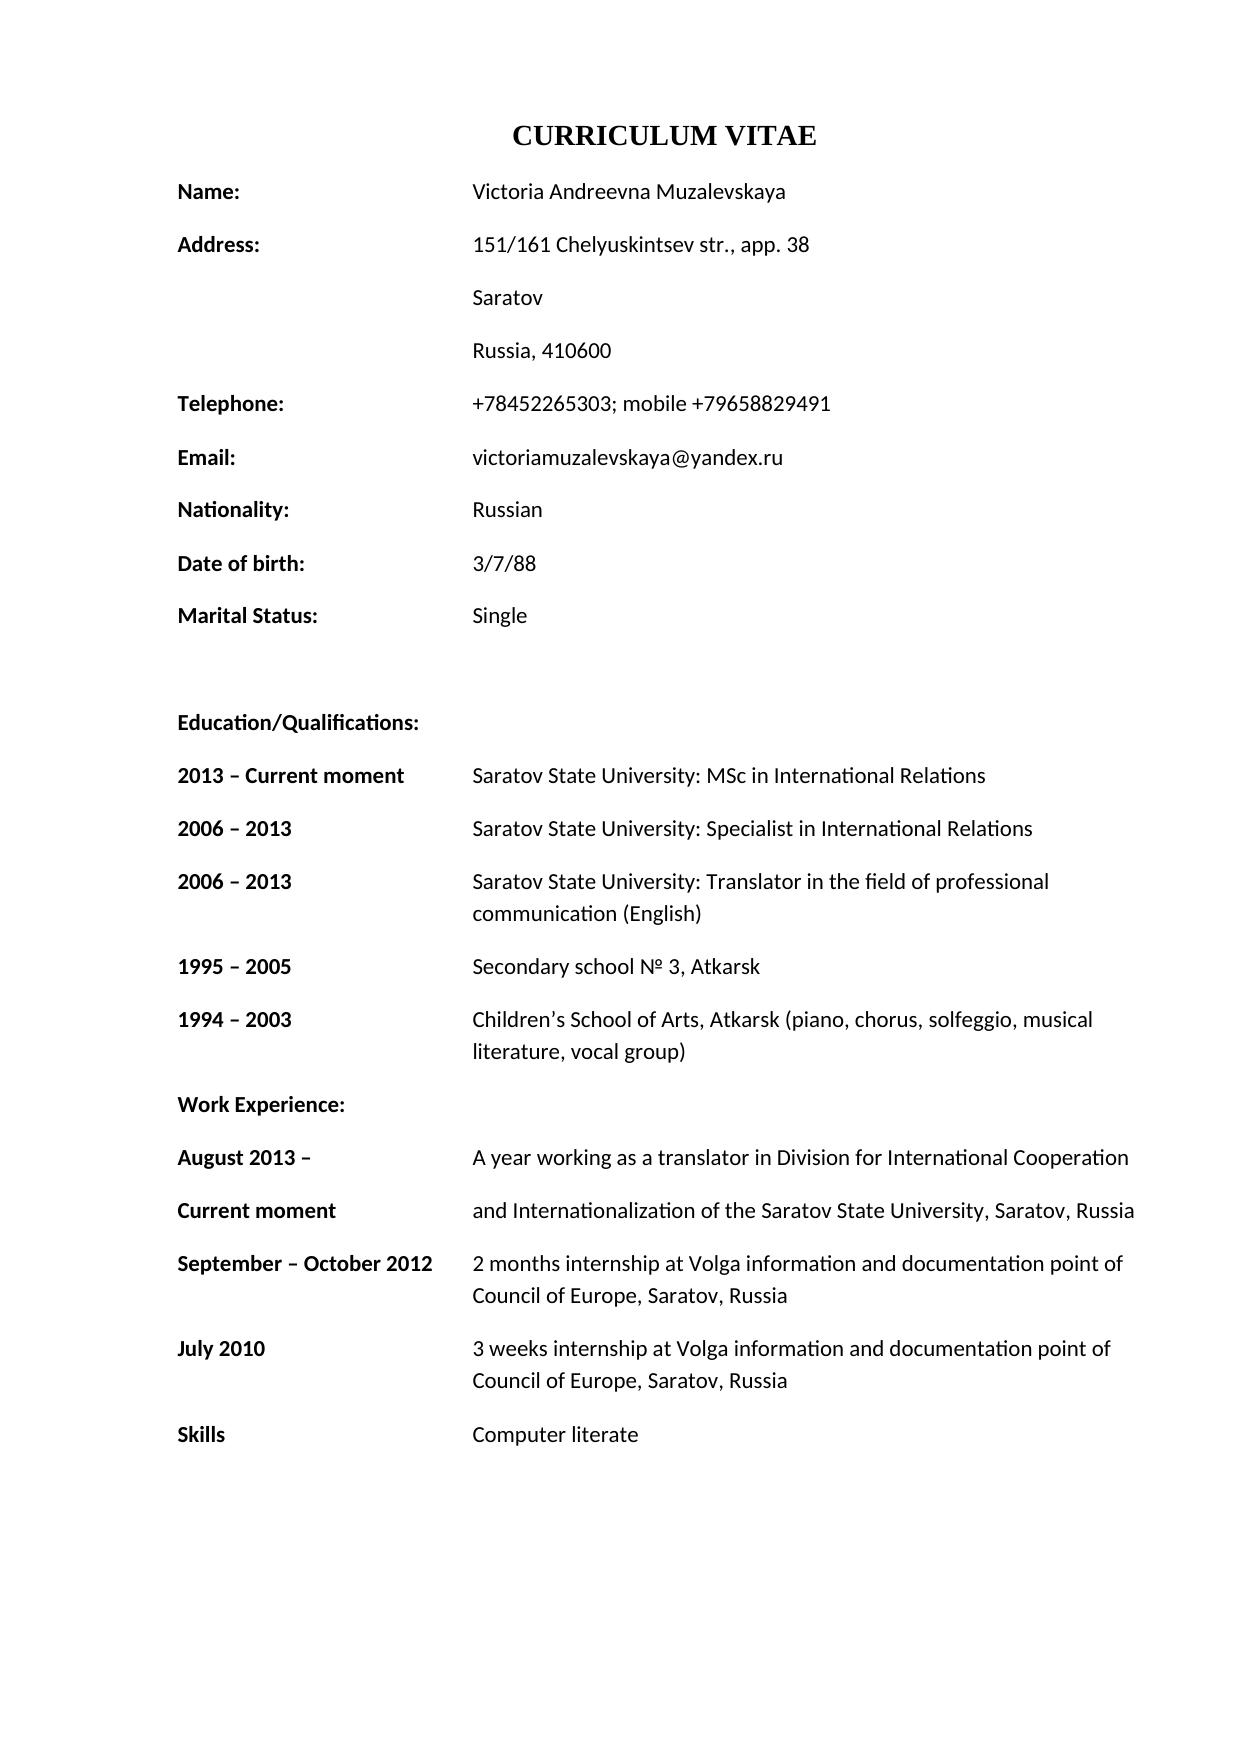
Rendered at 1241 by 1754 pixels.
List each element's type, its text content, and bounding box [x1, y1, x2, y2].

text Education/Qualifications: [177, 708, 1152, 736]
text Russia, 410600 [177, 337, 1152, 364]
text 2013 – Current moment Saratov State University: MSc in International Relations [177, 761, 1152, 789]
text CURRICULUM VITAE [177, 118, 1152, 152]
text Email: victoriamuzalevskaya@yandex.ru [177, 443, 1152, 471]
text Marital Status: Single [177, 602, 1152, 630]
text July 2010 3 weeks internship at Volga information and documentation point of Council of Europe, Saratov, Russia [177, 1334, 1152, 1395]
text Skills Computer literate [177, 1420, 1152, 1448]
text 1994 – 2003 Children’s School of Arts, Atkarsk (piano, chorus, solfeggio, musical literature, vocal group) [177, 1005, 1152, 1065]
text 2006 – 2013 Saratov State University: Specialist in International Relations [177, 814, 1152, 842]
text 1995 – 2005 Secondary school № 3, Atkarsk [177, 952, 1152, 980]
text Date of birth: 3/7/88 [177, 549, 1152, 577]
text Name: Victoria Andreevna Muzalevskaya [177, 177, 1152, 206]
text August 2013 – A year working as a translator in Division for International Cooperation [177, 1143, 1152, 1171]
text 2006 – 2013 Saratov State University: Translator in the field of professional communication (English) [177, 867, 1152, 927]
text Nationality: Russian [177, 496, 1152, 524]
text Saratov [177, 283, 1152, 312]
text September – October 2012 2 months internship at Volga information and documentation point of Council of Europe, Saratov, Russia [177, 1249, 1152, 1309]
text Work Experience: [177, 1090, 1152, 1118]
text Address: 151/161 Chelyuskintsev str., app. 38 [177, 231, 1152, 258]
text Telephone: +78452265303; mobile +79658829491 [177, 389, 1152, 418]
text Current moment and Internationalization of the Saratov State University, Saratov, Russia [177, 1196, 1152, 1224]
